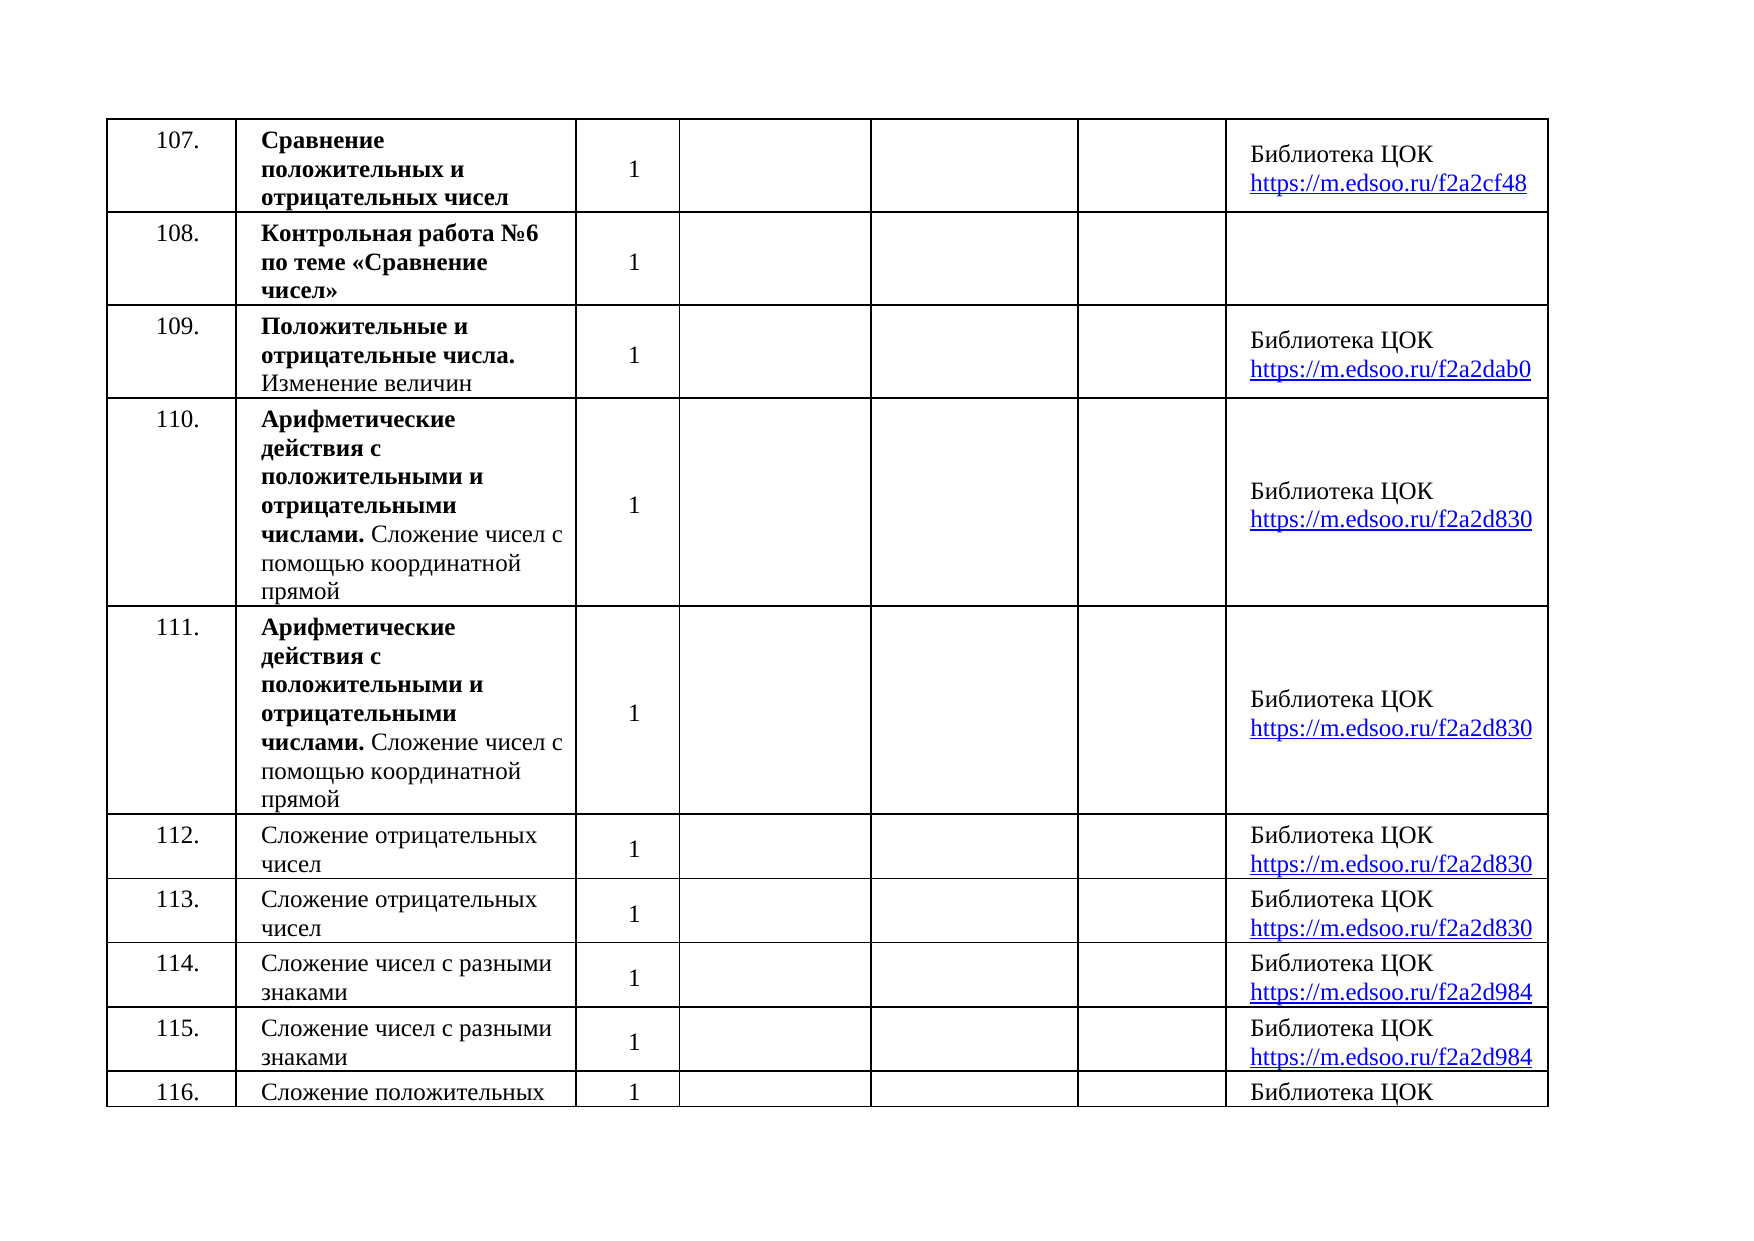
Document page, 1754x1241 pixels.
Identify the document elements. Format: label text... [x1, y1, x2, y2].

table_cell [237, 120, 575, 211]
table_cell Библиотека ЦОК https://m.edsoo.ru/f2a2d830 [1227, 879, 1547, 942]
table_cell Библиотека ЦОК https://m.edsoo.ru/f2a2d830 [1227, 399, 1547, 605]
table_cell Сложение чисел с разными знаками [237, 1008, 575, 1070]
table_cell [108, 306, 235, 397]
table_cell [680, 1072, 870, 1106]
table_cell [872, 399, 1077, 605]
table_cell [108, 815, 235, 877]
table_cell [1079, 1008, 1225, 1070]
table_cell [872, 607, 1077, 813]
table_cell [108, 399, 235, 605]
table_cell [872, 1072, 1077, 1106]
table_cell 1 [577, 943, 679, 1006]
table_cell [1227, 213, 1547, 304]
table_cell Сложение отрицательных чисел [237, 815, 575, 877]
table_cell [1079, 213, 1225, 304]
table_cell [108, 879, 235, 942]
table_cell Библиотека ЦОК https://m.edsoo.ru/f2a2cf48 [1227, 120, 1547, 211]
table_cell Сложение чисел с разными знаками [237, 943, 575, 1006]
table_cell [1079, 943, 1225, 1006]
table_cell [680, 943, 870, 1006]
table_cell [680, 879, 870, 942]
table_cell [872, 306, 1077, 397]
table_cell Библиотека ЦОК https://m.edsoo.ru/f2a2d830 [1227, 815, 1547, 877]
table_cell [680, 120, 870, 211]
table_cell [108, 213, 235, 304]
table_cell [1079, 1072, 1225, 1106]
table_cell [872, 213, 1077, 304]
table_cell [872, 120, 1077, 211]
table_cell Библиотека ЦОК https://m.edsoo.ru/f2a2dab0 [1227, 306, 1547, 397]
table_cell [1079, 399, 1225, 605]
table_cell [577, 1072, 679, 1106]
table_cell 1 [577, 120, 679, 211]
table_cell [108, 943, 235, 1006]
table_cell [1079, 815, 1225, 877]
table_cell 1 [577, 879, 679, 942]
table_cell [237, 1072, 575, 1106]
table_cell [872, 815, 1077, 877]
table_cell Арифметические действия с положительными и отрицательными числами. Сложение чисел с помощью координатной прямой [237, 607, 575, 813]
table_cell 1 [577, 306, 679, 397]
table_cell [108, 1008, 235, 1070]
table_cell [108, 607, 235, 813]
table_cell Библиотека ЦОК https://m.edsoo.ru/f2a2d830 [1227, 607, 1547, 813]
table_cell Контрольная работа №6 по теме «Сравнение чисел» [237, 213, 575, 304]
table_cell Арифметические действия с положительными и отрицательными числами. Сложение чисел с помощью координатной прямой [237, 399, 575, 605]
table_cell 1 [577, 213, 679, 304]
table_cell [872, 943, 1077, 1006]
table_cell [680, 306, 870, 397]
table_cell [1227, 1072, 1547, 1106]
table_cell 1 [577, 399, 679, 605]
table_cell [1079, 120, 1225, 211]
table_cell [108, 120, 235, 211]
table_cell 1 [577, 607, 679, 813]
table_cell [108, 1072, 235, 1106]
table_cell [872, 879, 1077, 942]
table_cell 1 [577, 815, 679, 877]
table_cell [680, 399, 870, 605]
table_cell [1079, 306, 1225, 397]
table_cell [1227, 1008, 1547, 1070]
table_cell Сложение отрицательных чисел [237, 879, 575, 942]
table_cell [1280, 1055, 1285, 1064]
table_cell [680, 607, 870, 813]
table_cell [1079, 607, 1225, 813]
table_cell 1 [577, 1008, 679, 1070]
table_cell [680, 213, 870, 304]
table_cell Библиотека ЦОК https://m.edsoo.ru/f2a2d984 [1227, 943, 1547, 1006]
table_cell [1079, 879, 1225, 942]
table_cell [680, 815, 870, 877]
table_cell Положительные и отрицательные числа. Изменение величин [237, 306, 575, 397]
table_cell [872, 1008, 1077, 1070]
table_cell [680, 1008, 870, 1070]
